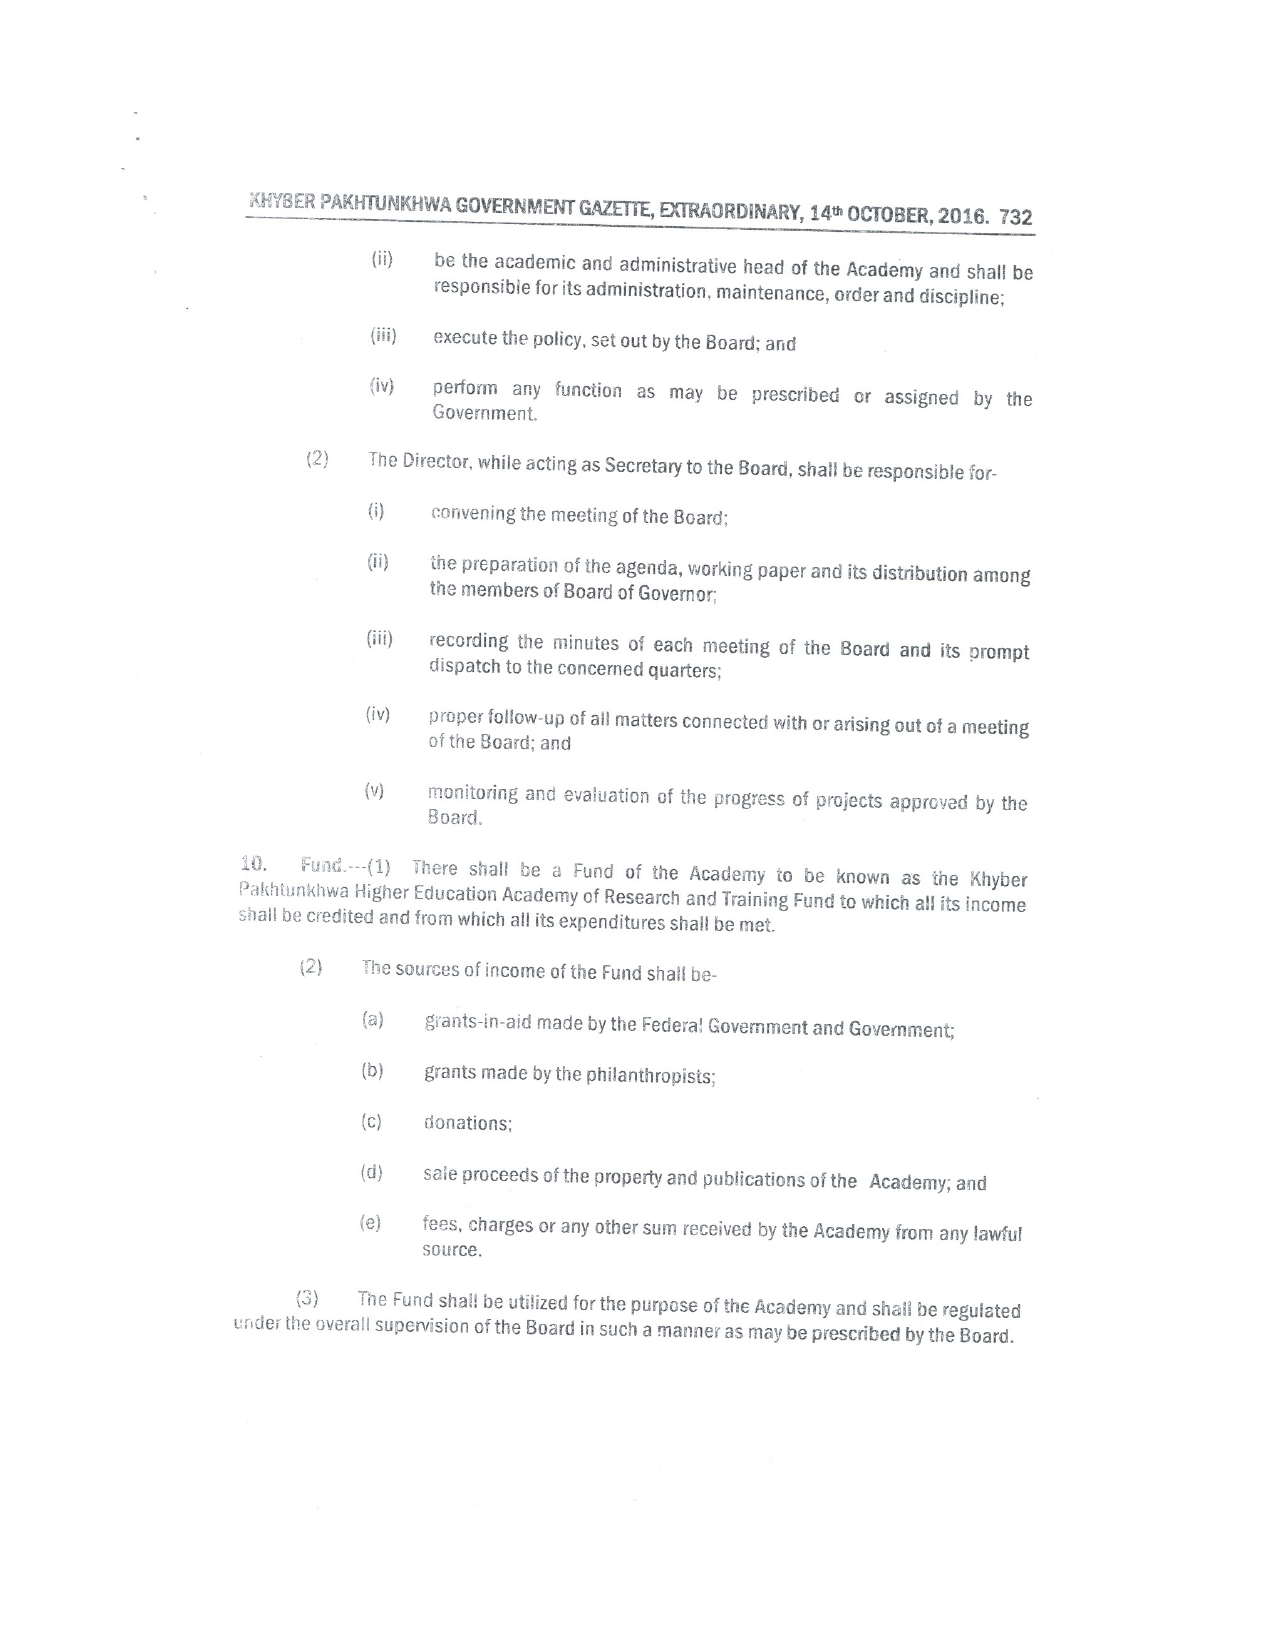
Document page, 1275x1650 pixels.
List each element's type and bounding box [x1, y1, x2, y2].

picture [117, 97, 1148, 1533]
